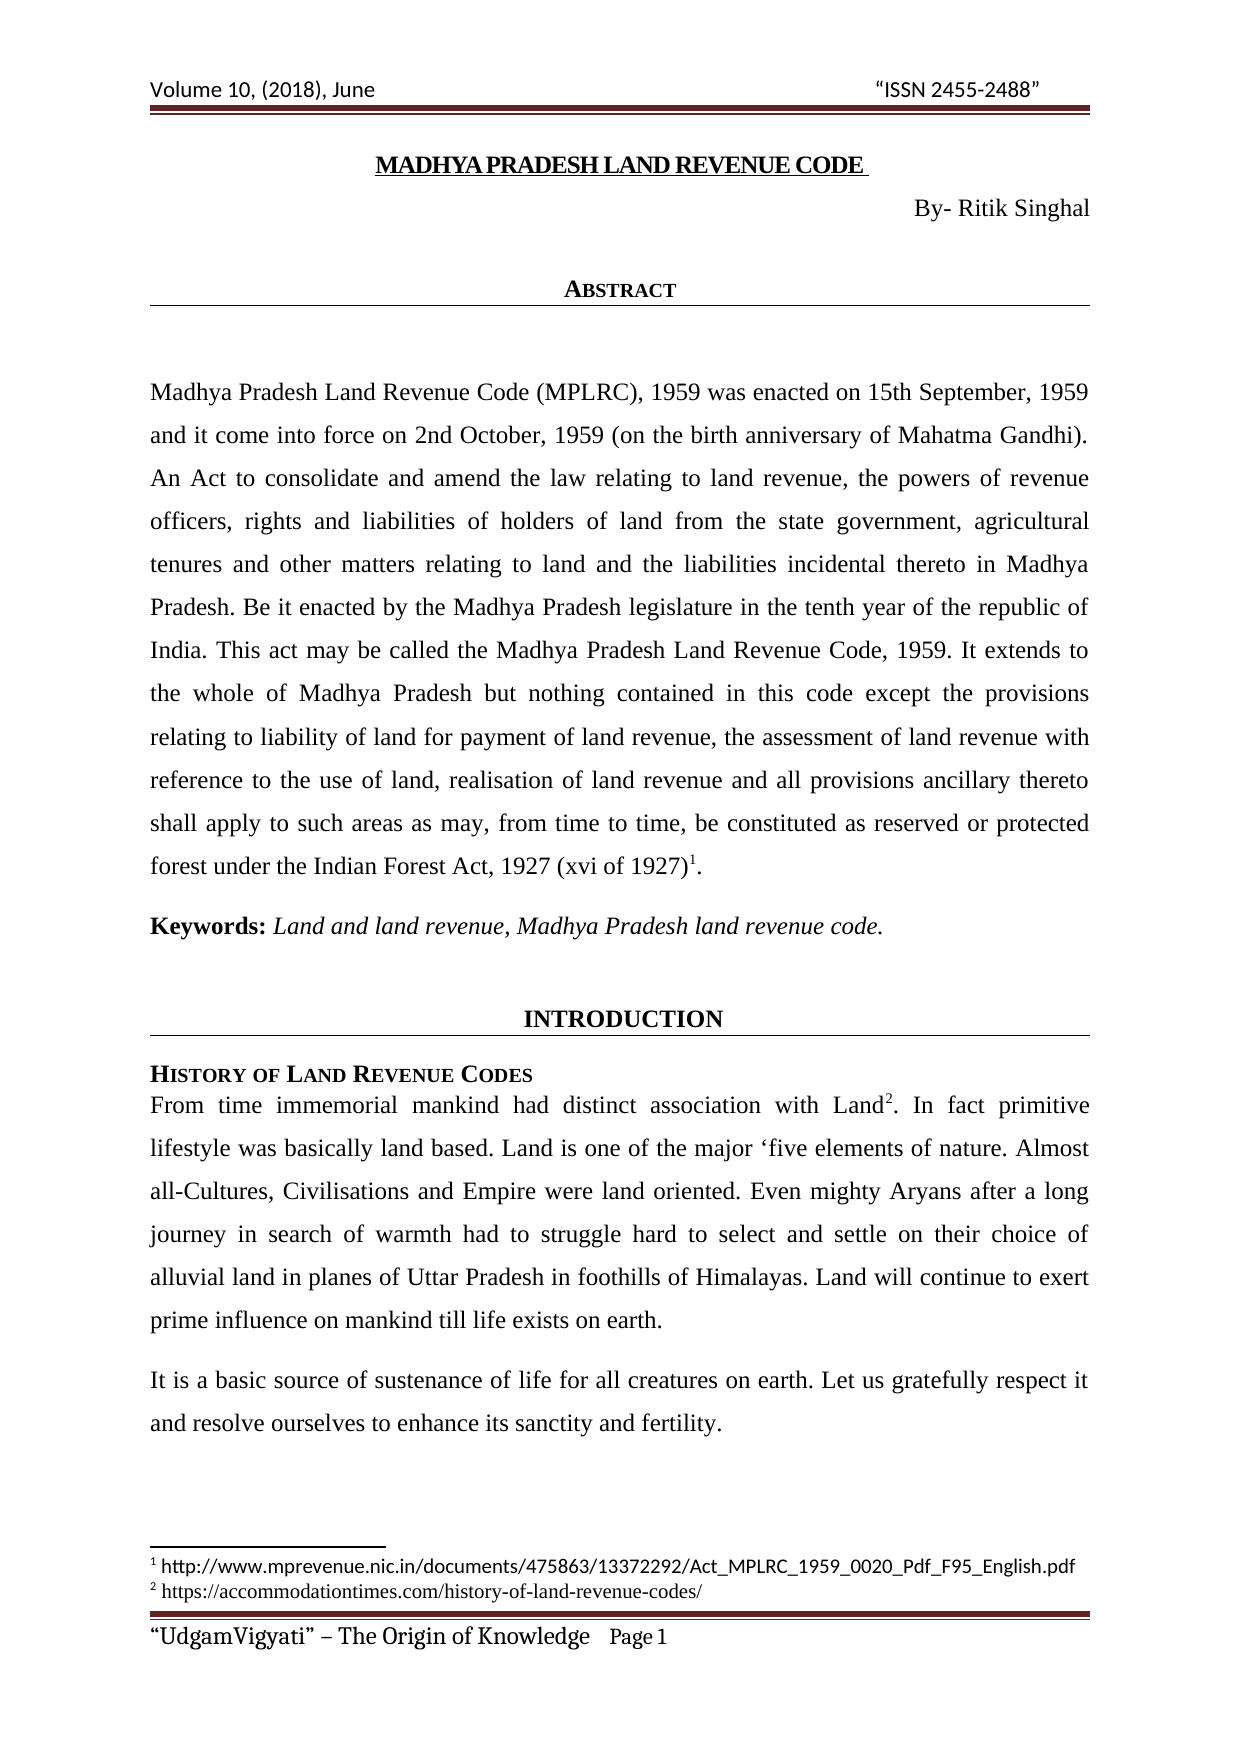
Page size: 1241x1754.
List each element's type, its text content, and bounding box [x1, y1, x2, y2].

subtitle INTRODUCTION [150, 1004, 1090, 1035]
text Keywords: Land and land revenue, Madhya Pradesh land revenue code. [150, 911, 1090, 939]
text It is a basic source of sustenance of life for all creatures on earth. Let us gratefully respect it and resolve ourselves to enhance its sanctity and fertility. [150, 1365, 1090, 1437]
subtitle Abstract [150, 274, 1090, 305]
text By- Ritik Singhal [150, 193, 1090, 222]
title MADHYA PRADESH LAND REVENUE CODE [150, 150, 1090, 179]
text Madhya Pradesh Land Revenue Code (MPLRC), 1959 was enacted on 15th September, 1959 and it come into force on 2nd October, 1959 (on the birth anniversary of Mahatma Gandhi). An Act to consolidate and amend the law relating to land revenue, the powers of revenue officers, rights and liabilities of holders of land from the state government, agricultural tenures and other matters relating to land and the liabilities incidental thereto in Madhya Pradesh. Be it enacted by the Madhya Pradesh legislature in the tenth year of the republic of India. This act may be called the Madhya Pradesh Land Revenue Code, 1959. It extends to the whole of Madhya Pradesh but nothing contained in this code except the provisions relating to liability of land for payment of land revenue, the assessment of land revenue with reference to the use of land, realisation of land revenue and all provisions ancillary thereto shall apply to such areas as may, from time to time, be constituted as reserved or protected forest under the Indian Forest Act, 1927 (xvi of 1927). [150, 377, 1090, 880]
subtitle History of Land Revenue Codes [150, 1059, 1090, 1088]
text From time immemorial mankind had distinct association with Land. In fact primitive lifestyle was basically land based. Land is one of the major ‘five elements of nature. Almost all-Cultures, Civilisations and Empire were land oriented. Even mighty Aryans after a long journey in search of warmth had to struggle hard to select and settle on their choice of alluvial land in planes of Uttar Pradesh in foothills of Himalayas. Land will continue to exert prime influence on mankind till life exists on earth. [150, 1090, 1090, 1334]
